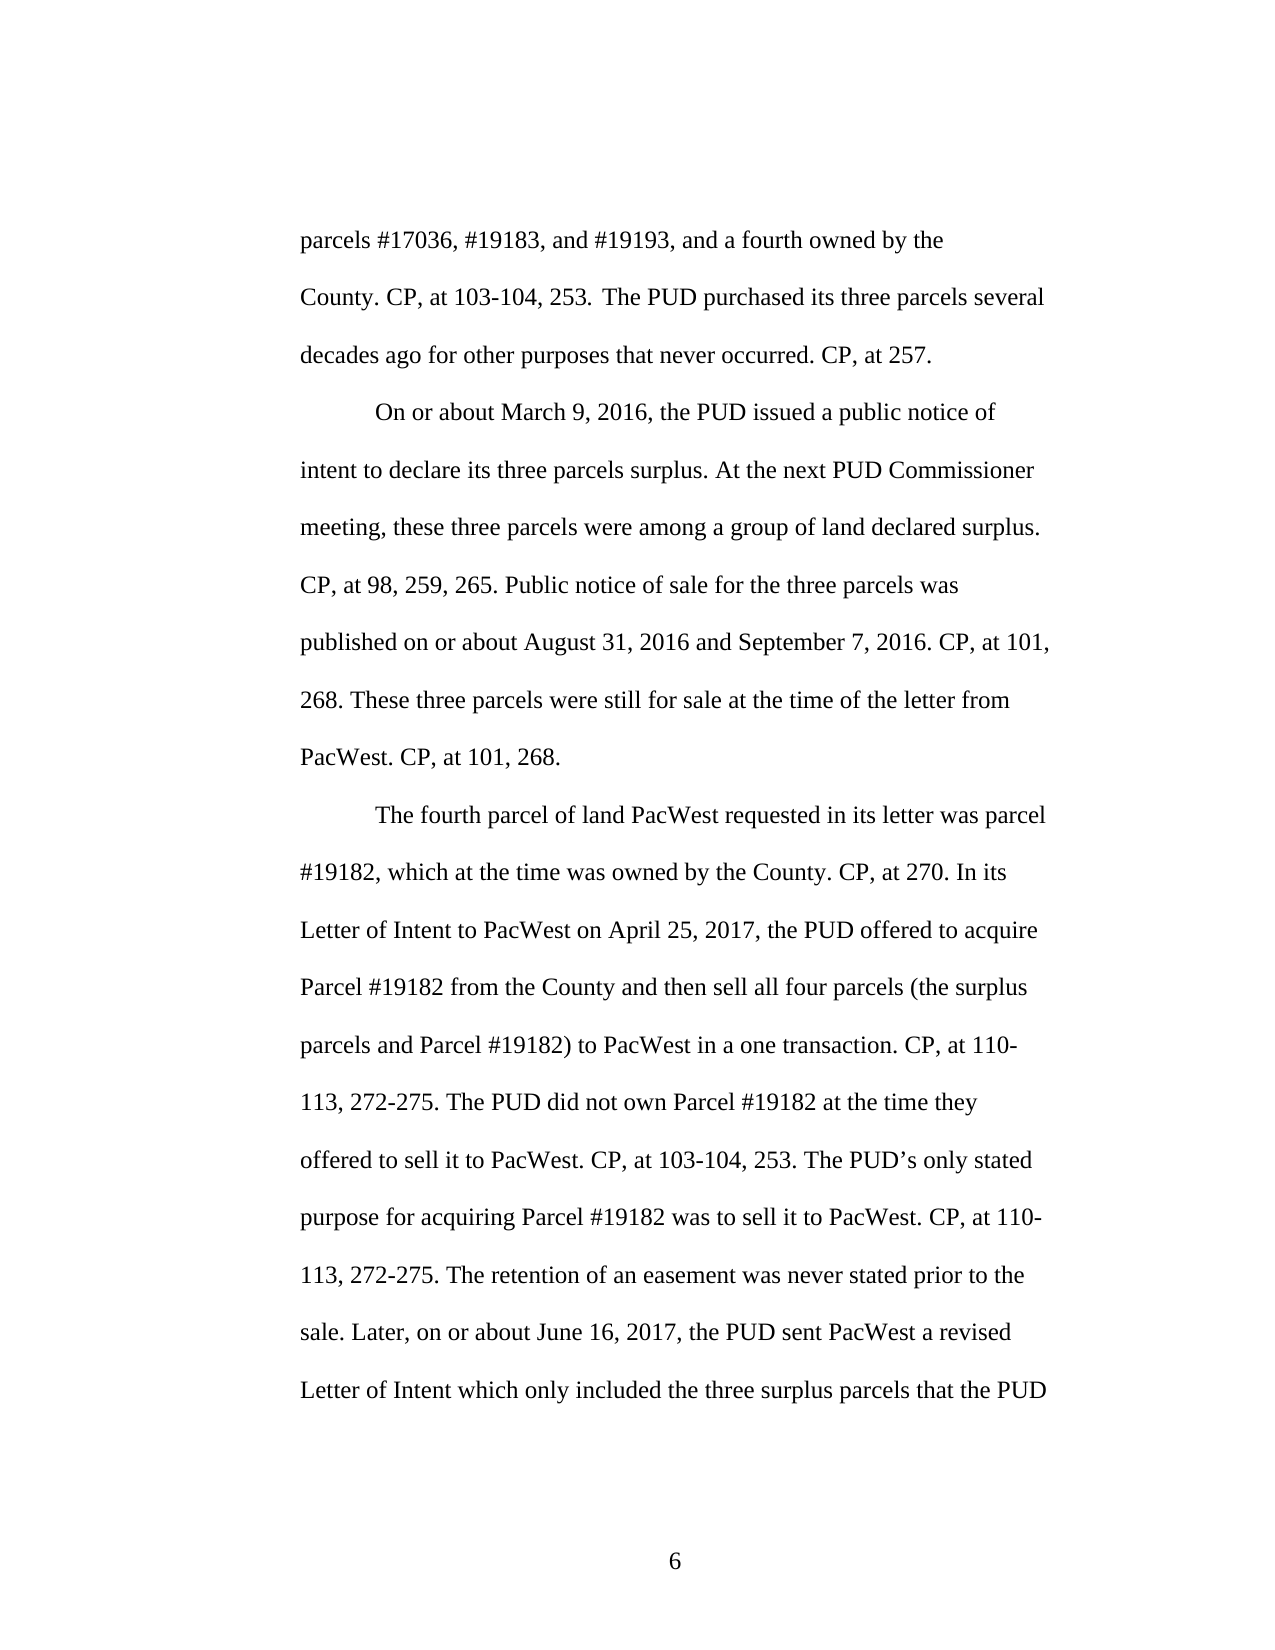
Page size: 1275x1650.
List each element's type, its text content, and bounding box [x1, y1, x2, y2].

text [300, 225, 1050, 369]
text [300, 800, 1050, 1404]
text On or about March 9, 2016, the PUD issued a public notice of intent to declare its three parcels surplus. At the next PUD Commissioner meeting, these three parcels were among a group of land declared surplus. CP, at 98, 259, 265. Public notice of sale for the three parcels was published on or about August 31, 2016 and September 7, 2016. CP, at 101, 268. These three parcels were still for sale at the time of the letter from PacWest. CP, at 101, 268. [300, 397, 1050, 771]
